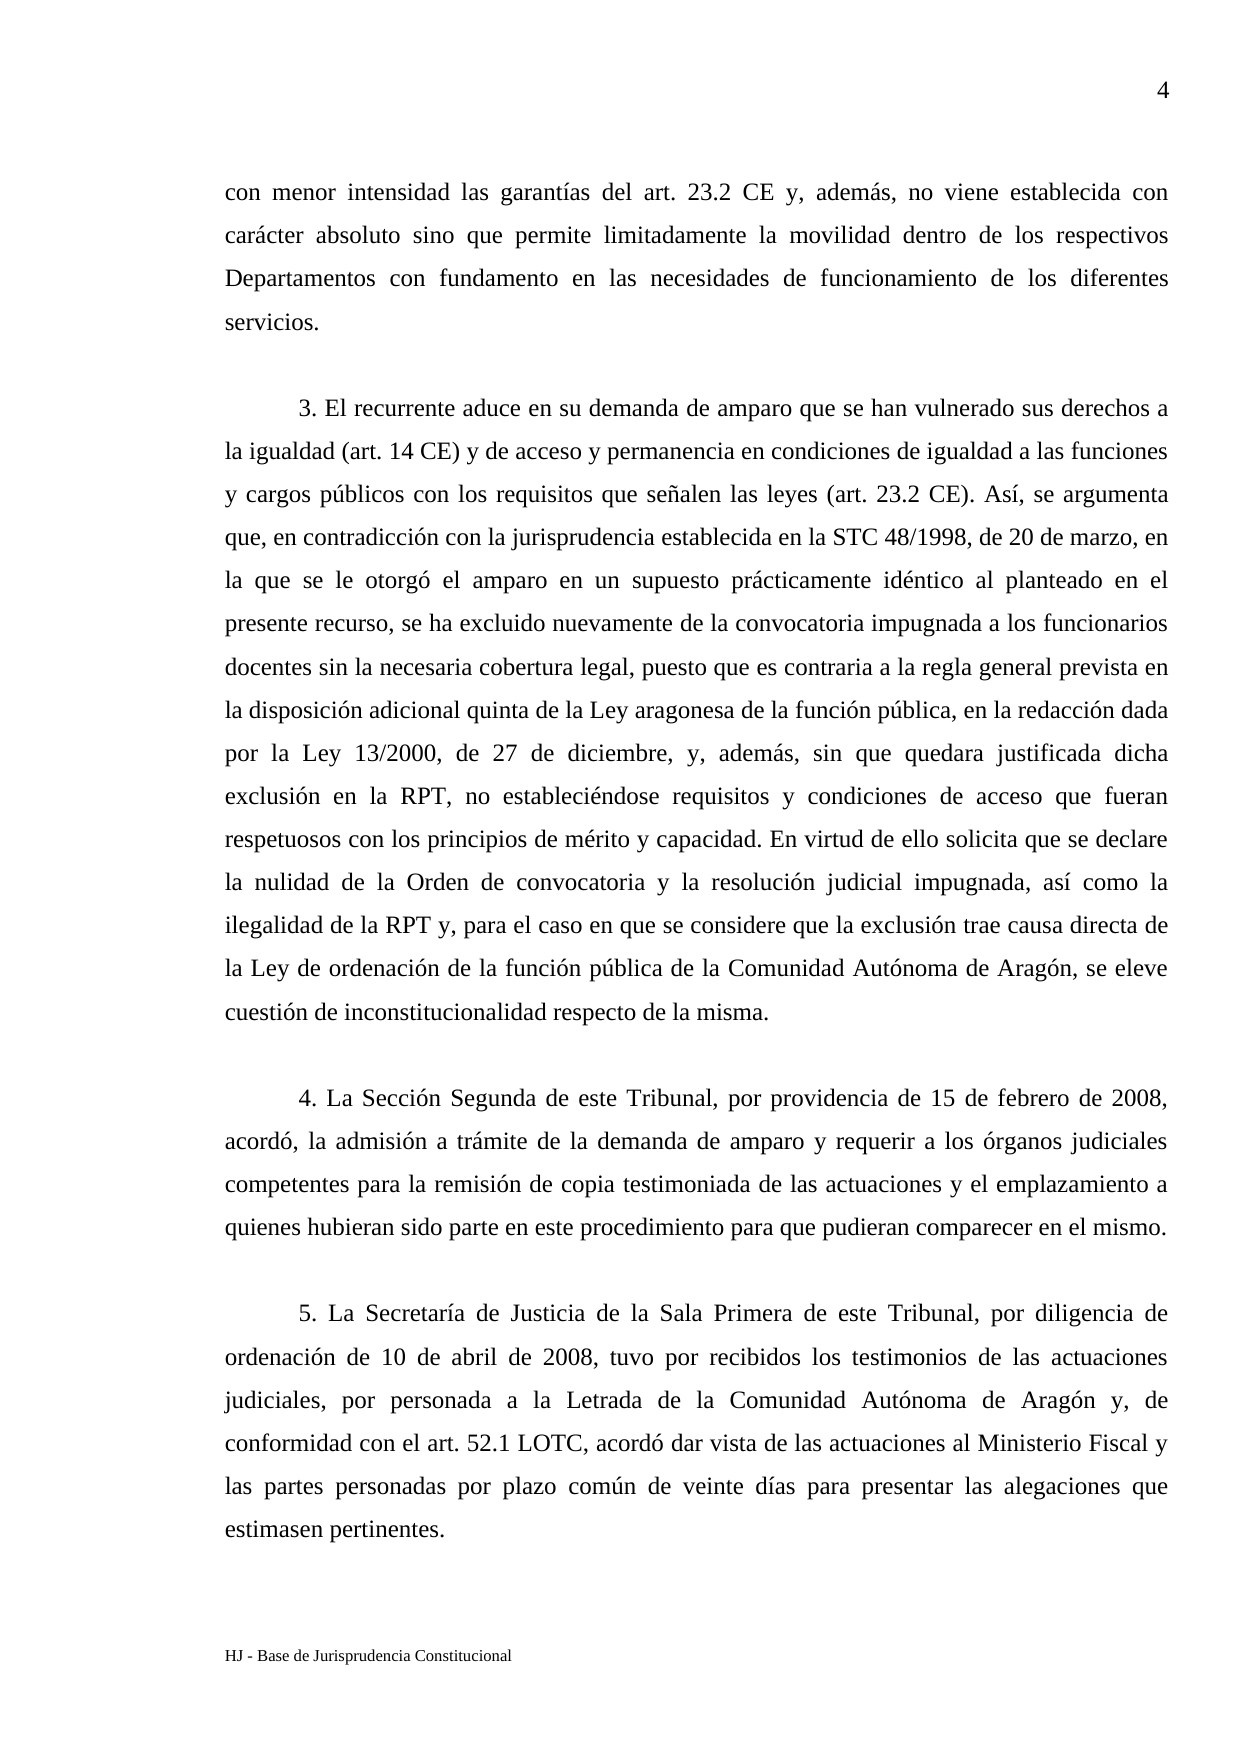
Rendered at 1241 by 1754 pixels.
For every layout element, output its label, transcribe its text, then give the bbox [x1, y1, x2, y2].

text 5. La Secretaría de Justicia de la Sala Primera de este Tribunal, por diligencia de ordenación de 10 de abril de 2008, tuvo por recibidos los testimonios de las actuaciones judiciales, por personada a la Letrada de la Comunidad Autónoma de Aragón y, de conformidad con el art. 52.1 LOTC, acordó dar vista de las actuaciones al Ministerio Fiscal y las partes personadas por plazo común de veinte días para presentar las alegaciones que estimasen pertinentes. [224, 1298, 1169, 1543]
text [224, 177, 1169, 335]
text 3. El recurrente aduce en su demanda de amparo que se han vulnerado sus derechos a la igualdad (art. 14 CE) y de acceso y permanencia en condiciones de igualdad a las funciones y cargos públicos con los requisitos que señalen las leyes (art. 23.2 CE). Así, se argumenta que, en contradicción con la jurisprudencia establecida en la STC 48/1998, de 20 de marzo, en la que se le otorgó el amparo en un supuesto prácticamente idéntico al planteado en el presente recurso, se ha excluido nuevamente de la convocatoria impugnada a los funcionarios docentes sin la necesaria cobertura legal, puesto que es contraria a la regla general prevista en la disposición adicional quinta de la Ley aragonesa de la función pública, en la redacción dada por la Ley 13/2000, de 27 de diciembre, y, además, sin que quedara justificada dicha exclusión en la RPT, no estableciéndose requisitos y condiciones de acceso que fueran respetuosos con los principios de mérito y capacidad. En virtud de ello solicita que se declare la nulidad de la Orden de convocatoria y la resolución judicial impugnada, así como la ilegalidad de la RPT y, para el caso en que se considere que la exclusión trae causa directa de la Ley de ordenación de la función pública de la Comunidad Autónoma de Aragón, se eleve cuestión de inconstitucionalidad respecto de la misma. [224, 393, 1169, 1025]
text 4. La Sección Segunda de este Tribunal, por providencia de 15 de febrero de 2008, acordó, la admisión a trámite de la demanda de amparo y requerir a los órganos judiciales competentes para la remisión de copia testimoniada de las actuaciones y el emplazamiento a quienes hubieran sido parte en este procedimiento para que pudieran comparecer en el mismo. [224, 1083, 1169, 1241]
